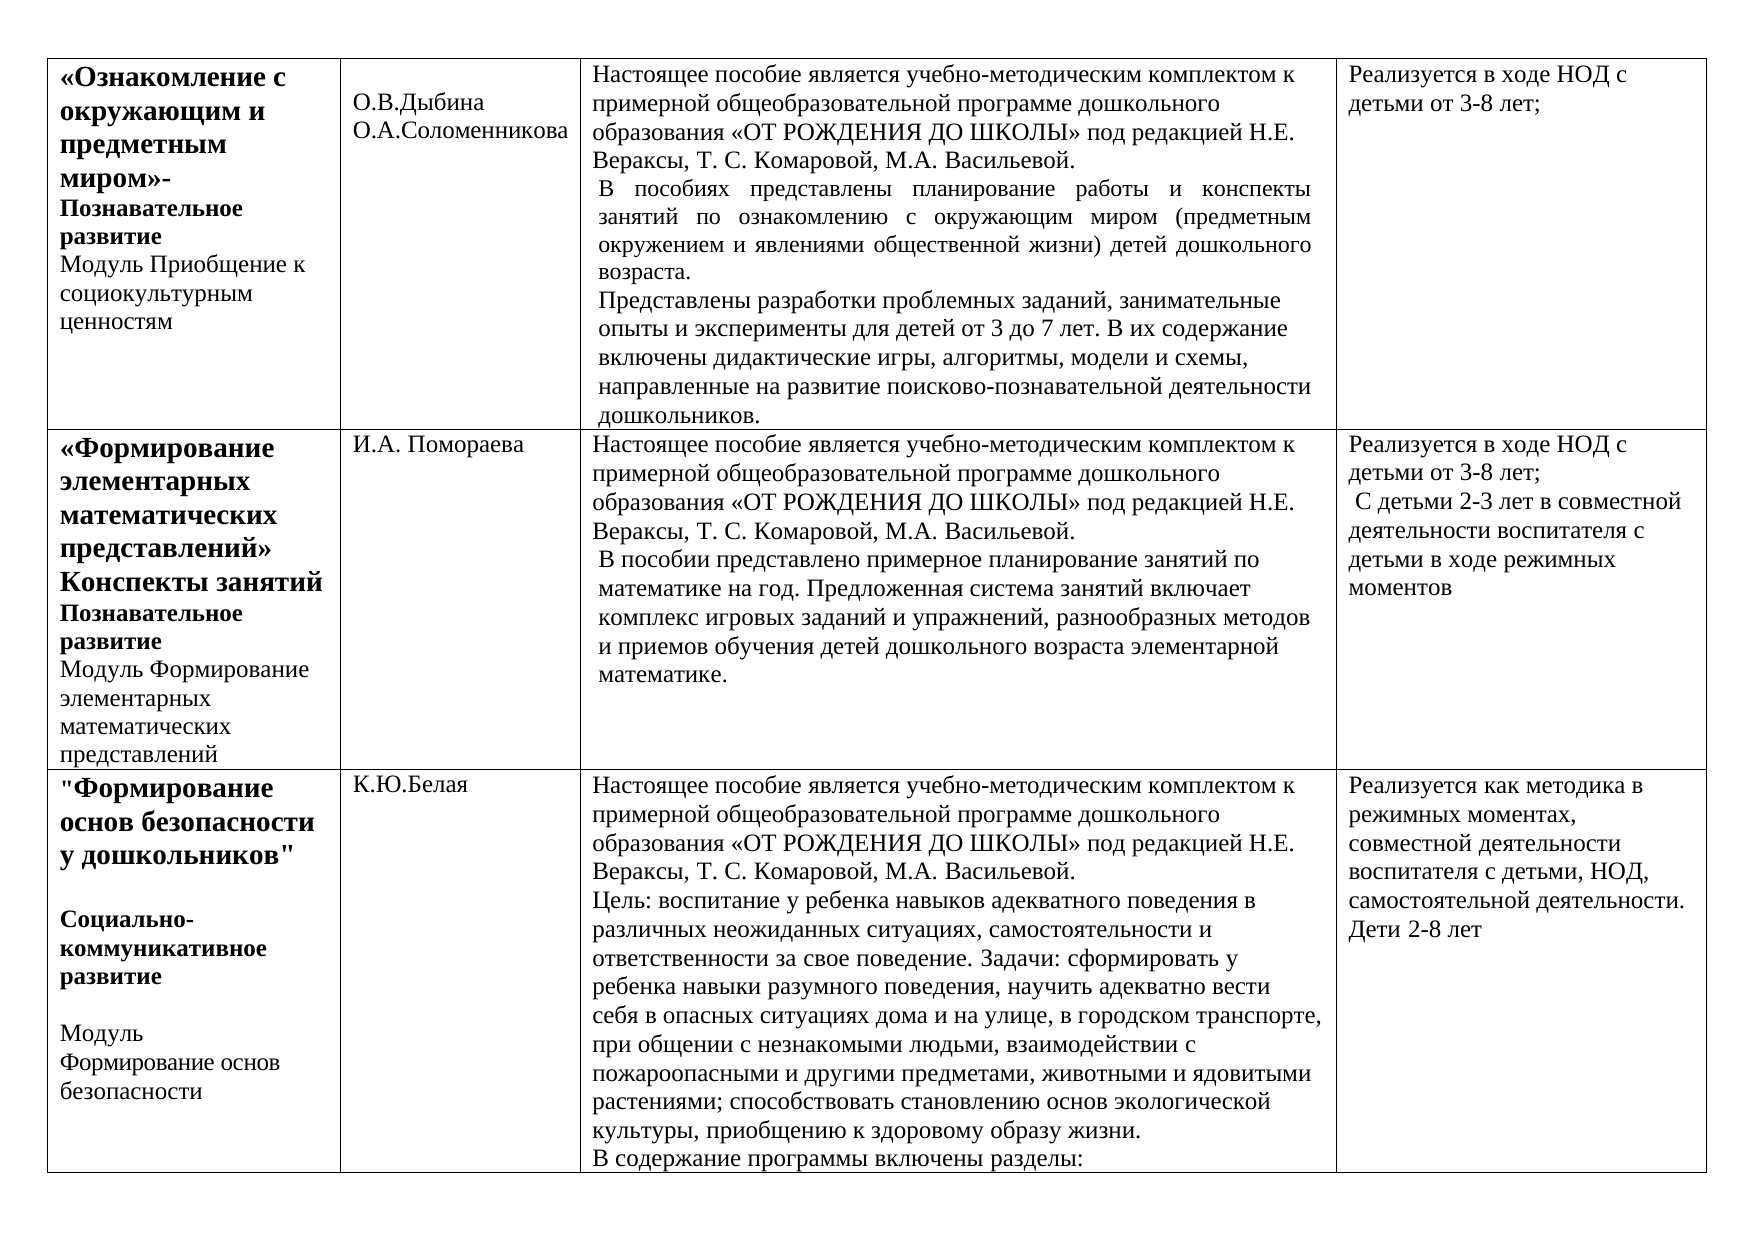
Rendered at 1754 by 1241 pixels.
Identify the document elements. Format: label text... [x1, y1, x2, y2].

table_header Настоящее пособие является учебно-методическим комплектом к примерной общеобразовательной программе дошкольного образования «ОТ РОЖДЕНИЯ ДО ШКОЛЫ» под редакцией Н.Е. Вераксы, Т. С. Комаровой, М.А. Васильевой. В пособиях представлены планирование работы и конспекты занятий по ознакомлению с окружающим миром (предметным окружением и явлениями общественной жизни) детей дошкольного возраста. Представлены разработки проблемных заданий, занимательные опыты и эксперименты для детей от 3 до 7 лет. В их содержание включены дидактические игры, алгоритмы, модели и схемы, направленные на развитие поисково-познавательной деятельности дошкольников. [581, 59, 1336, 428]
table_cell Настоящее пособие является учебно-методическим комплектом к примерной общеобразовательной программе дошкольного образования «ОТ РОЖДЕНИЯ ДО ШКОЛЫ» под редакцией Н.Е. Вераксы, Т. С. Комаровой, М.А. Васильевой. В пособии представлено примерное планирование занятий по математике на год. Предложенная система занятий включает комплекс игровых заданий и упражнений, разнообразных методов и приемов обучения детей дошкольного возраста элементарной математике. [581, 430, 1336, 769]
table_cell "Формирование основ безопасности у дошкольников" Социально- коммуникативное развитие Модуль Формирование основ безопасности [48, 770, 340, 1172]
table_cell К.Ю.Белая [341, 770, 580, 1172]
table_header «Ознакомление с окружающим и предметным миром»- Познавательное развитие Модуль Приобщение к социокультурным ценностям [48, 59, 340, 428]
table_header О.В.Дыбина О.А.Соломенникова [341, 59, 580, 428]
table_cell Настоящее пособие является учебно-методическим комплектом к примерной общеобразовательной программе дошкольного образования «ОТ РОЖДЕНИЯ ДО ШКОЛЫ» под редакцией Н.Е. Вераксы, Т. С. Комаровой, М.А. Васильевой. Цель: воспитание у ребенка навыков адекватного поведения в различных неожиданных ситуациях, самостоятельности и ответственности за свое поведение. Задачи: сформировать у ребенка навыки разумного поведения, научить адекватно вести себя в опасных ситуациях дома и на улице, в городском транспорте, при общении с незнакомыми людьми, взаимодействии с пожароопасными и другими предметами, животными и ядовитыми растениями; способствовать становлению основ экологической культуры, приобщению к здоровому образу жизни. В содержание программы включены разделы: [581, 770, 1336, 1172]
table_cell «Формирование элементарных математических представлений» Конспекты занятий Познавательное развитие Модуль Формирование элементарных математических представлений [48, 430, 340, 769]
table_cell Реализуется как методика в режимных моментах, совместной деятельности воспитателя с детьми, НОД, самостоятельной деятельности. Дети 2-8 лет [1337, 770, 1706, 1172]
table_cell И.А. Помораева [341, 430, 580, 769]
table_header Реализуется в ходе НОД с детьми от 3-8 лет; [1337, 59, 1706, 428]
table_cell Реализуется в ходе НОД с детьми от 3-8 лет; С детьми 2-3 лет в совместной деятельности воспитателя с детьми в ходе режимных моментов [1337, 430, 1706, 769]
